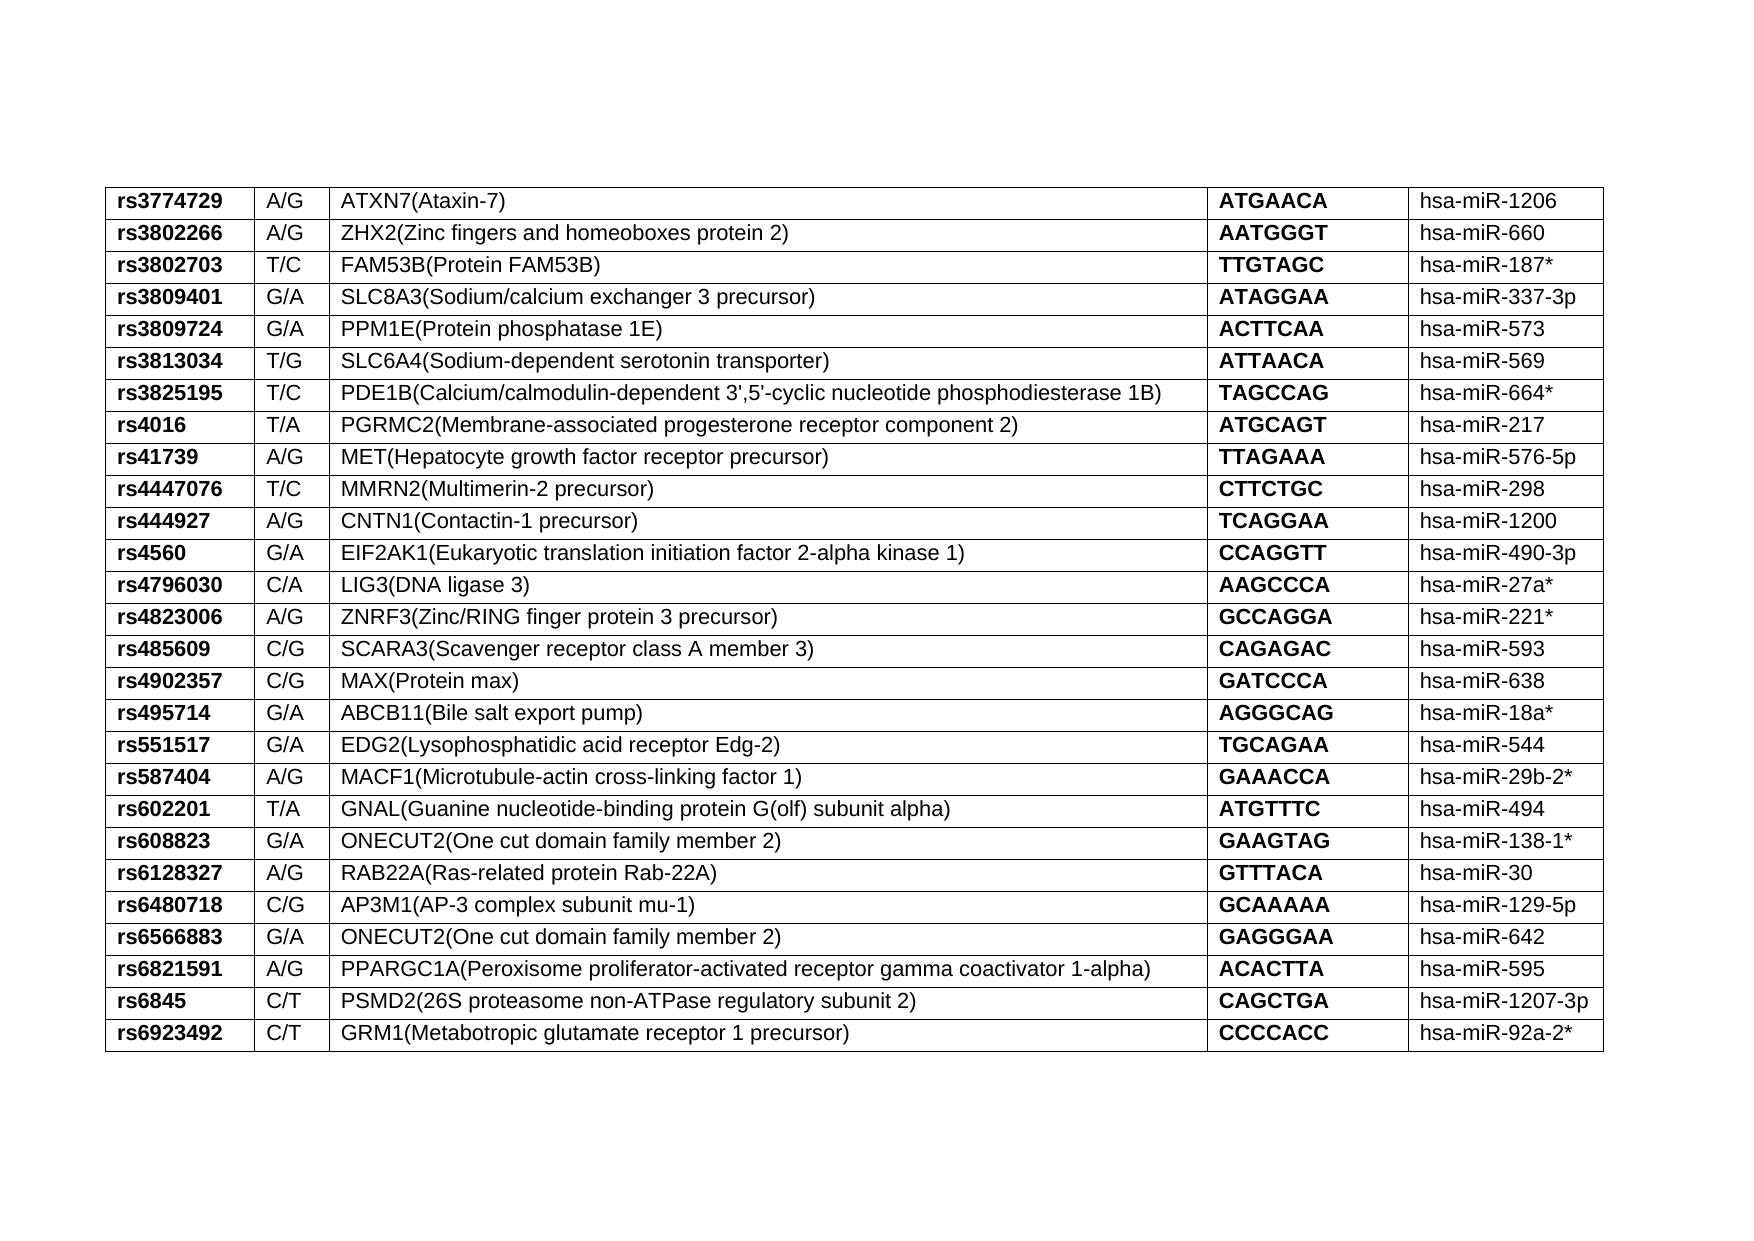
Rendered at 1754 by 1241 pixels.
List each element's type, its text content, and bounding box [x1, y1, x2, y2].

table_cell rs6128327 [106, 860, 254, 891]
table_cell rs3802703 [106, 252, 254, 283]
table_cell rs495714 [106, 700, 254, 731]
table_cell rs485609 [106, 636, 254, 667]
table_cell rs4447076 [106, 476, 254, 507]
table_cell T/A [255, 412, 329, 443]
table_cell rs602201 [106, 796, 254, 827]
table_cell C/G [255, 636, 329, 667]
table_cell SLC6A4(Sodium-dependent serotonin transporter) [330, 348, 1207, 379]
table_cell hsa-miR-30 [1409, 860, 1603, 891]
table_cell ATGCAGT [1208, 412, 1408, 443]
table_cell hsa-miR-92a-2* [1409, 1020, 1603, 1051]
table_cell MAX(Protein max) [330, 668, 1207, 699]
table_cell hsa-miR-129-5p [1409, 892, 1603, 923]
table_cell GRM1(Metabotropic glutamate receptor 1 precursor) [330, 1020, 1207, 1051]
table_cell SCARA3(Scavenger receptor class A member 3) [330, 636, 1207, 667]
table_cell hsa-miR-573 [1409, 316, 1603, 347]
table_cell hsa-miR-337-3p [1409, 284, 1603, 315]
table_cell G/A [255, 316, 329, 347]
table_cell PDE1B(Calcium/calmodulin-dependent 3',5'-cyclic nucleotide phosphodiesterase 1B) [330, 380, 1207, 411]
table_cell hsa-miR-595 [1409, 956, 1603, 987]
table_cell hsa-miR-1207-3p [1409, 988, 1603, 1019]
table_cell SLC8A3(Sodium/calcium exchanger 3 precursor) [330, 284, 1207, 315]
table_cell A/G [255, 764, 329, 795]
table_cell ATGAACA [1208, 188, 1408, 219]
table_cell AGGGCAG [1208, 700, 1408, 731]
table_cell A/G [255, 188, 329, 219]
table_cell G/A [255, 540, 329, 571]
table_cell A/G [255, 860, 329, 891]
table_cell ONECUT2(One cut domain family member 2) [330, 924, 1207, 955]
table_cell ATAGGAA [1208, 284, 1408, 315]
table_cell C/T [255, 1020, 329, 1051]
table_cell rs3813034 [106, 348, 254, 379]
table_cell EDG2(Lysophosphatidic acid receptor Edg-2) [330, 732, 1207, 763]
table_cell ABCB11(Bile salt export pump) [330, 700, 1207, 731]
table_cell PSMD2(26S proteasome non-ATPase regulatory subunit 2) [330, 988, 1207, 1019]
table_cell ATGTTTC [1208, 796, 1408, 827]
table_cell hsa-miR-29b-2* [1409, 764, 1603, 795]
table_cell TGCAGAA [1208, 732, 1408, 763]
table_cell rs4016 [106, 412, 254, 443]
table_cell hsa-miR-18a* [1409, 700, 1603, 731]
table_cell rs6480718 [106, 892, 254, 923]
table_cell CNTN1(Contactin-1 precursor) [330, 508, 1207, 539]
table_cell hsa-miR-138-1* [1409, 828, 1603, 859]
table_cell T/C [255, 380, 329, 411]
table_cell MMRN2(Multimerin-2 precursor) [330, 476, 1207, 507]
table_cell PPARGC1A(Peroxisome proliferator-activated receptor gamma coactivator 1-alpha) [330, 956, 1207, 987]
table_cell hsa-miR-494 [1409, 796, 1603, 827]
table_cell TCAGGAA [1208, 508, 1408, 539]
table_cell hsa-miR-576-5p [1409, 444, 1603, 475]
table_cell CAGAGAC [1208, 636, 1408, 667]
table_cell CCCCACC [1208, 1020, 1408, 1051]
table_cell GAAGTAG [1208, 828, 1408, 859]
table_cell hsa-miR-660 [1409, 220, 1603, 251]
table_cell hsa-miR-593 [1409, 636, 1603, 667]
table_cell T/A [255, 796, 329, 827]
table_cell rs608823 [106, 828, 254, 859]
table_cell A/G [255, 508, 329, 539]
table_cell MET(Hepatocyte growth factor receptor precursor) [330, 444, 1207, 475]
table_cell GCAAAAA [1208, 892, 1408, 923]
table_cell RAB22A(Ras-related protein Rab-22A) [330, 860, 1207, 891]
table_cell rs6566883 [106, 924, 254, 955]
table_cell EIF2AK1(Eukaryotic translation initiation factor 2-alpha kinase 1) [330, 540, 1207, 571]
table_cell A/G [255, 220, 329, 251]
table_cell T/C [255, 476, 329, 507]
table_cell ATTAACA [1208, 348, 1408, 379]
table_cell G/A [255, 284, 329, 315]
table_cell FAM53B(Protein FAM53B) [330, 252, 1207, 283]
table_cell A/G [255, 956, 329, 987]
table_cell hsa-miR-298 [1409, 476, 1603, 507]
table_cell G/A [255, 732, 329, 763]
table_cell G/A [255, 700, 329, 731]
table_cell GAAACCA [1208, 764, 1408, 795]
table_cell ACTTCAA [1208, 316, 1408, 347]
table_cell hsa-miR-1200 [1409, 508, 1603, 539]
table_cell GNAL(Guanine nucleotide-binding protein G(olf) subunit alpha) [330, 796, 1207, 827]
table_cell LIG3(DNA ligase 3) [330, 572, 1207, 603]
table_cell GAGGGAA [1208, 924, 1408, 955]
table_cell ZHX2(Zinc fingers and homeoboxes protein 2) [330, 220, 1207, 251]
table_cell ATXN7(Ataxin-7) [330, 188, 1207, 219]
table_cell AATGGGT [1208, 220, 1408, 251]
table_cell A/G [255, 444, 329, 475]
table_cell hsa-miR-642 [1409, 924, 1603, 955]
table_cell CTTCTGC [1208, 476, 1408, 507]
table_cell rs551517 [106, 732, 254, 763]
table_cell GCCAGGA [1208, 604, 1408, 635]
table_cell hsa-miR-217 [1409, 412, 1603, 443]
table_cell CCAGGTT [1208, 540, 1408, 571]
table_cell hsa-miR-638 [1409, 668, 1603, 699]
table_cell rs4560 [106, 540, 254, 571]
table_cell rs4902357 [106, 668, 254, 699]
table_cell GTTTACA [1208, 860, 1408, 891]
table_cell CAGCTGA [1208, 988, 1408, 1019]
table_cell TTGTAGC [1208, 252, 1408, 283]
table_cell rs587404 [106, 764, 254, 795]
table_cell rs3809724 [106, 316, 254, 347]
table_cell G/A [255, 828, 329, 859]
table_cell PPM1E(Protein phosphatase 1E) [330, 316, 1207, 347]
table_cell A/G [255, 604, 329, 635]
table_cell ACACTTA [1208, 956, 1408, 987]
table_cell C/T [255, 988, 329, 1019]
table_cell AP3M1(AP-3 complex subunit mu-1) [330, 892, 1207, 923]
table_cell rs3809401 [106, 284, 254, 315]
table_cell hsa-miR-27a* [1409, 572, 1603, 603]
table_cell T/G [255, 348, 329, 379]
table_cell C/A [255, 572, 329, 603]
table_cell hsa-miR-187* [1409, 252, 1603, 283]
table_cell rs6845 [106, 988, 254, 1019]
table_cell C/G [255, 892, 329, 923]
table_cell hsa-miR-221* [1409, 604, 1603, 635]
table_cell T/C [255, 252, 329, 283]
table_cell hsa-miR-544 [1409, 732, 1603, 763]
table_cell PGRMC2(Membrane-associated progesterone receptor component 2) [330, 412, 1207, 443]
table_cell TTAGAAA [1208, 444, 1408, 475]
table_cell ONECUT2(One cut domain family member 2) [330, 828, 1207, 859]
table_cell rs4796030 [106, 572, 254, 603]
table_cell hsa-miR-569 [1409, 348, 1603, 379]
table_cell rs3802266 [106, 220, 254, 251]
table_cell rs6821591 [106, 956, 254, 987]
table_cell ZNRF3(Zinc/RING finger protein 3 precursor) [330, 604, 1207, 635]
table_cell rs4823006 [106, 604, 254, 635]
table_cell C/G [255, 668, 329, 699]
table_cell rs3774729 [106, 188, 254, 219]
table_cell hsa-miR-664* [1409, 380, 1603, 411]
table_cell rs3825195 [106, 380, 254, 411]
table_cell AAGCCCA [1208, 572, 1408, 603]
table_cell rs41739 [106, 444, 254, 475]
table_cell MACF1(Microtubule-actin cross-linking factor 1) [330, 764, 1207, 795]
table_cell rs444927 [106, 508, 254, 539]
table_cell hsa-miR-1206 [1409, 188, 1603, 219]
table_cell TAGCCAG [1208, 380, 1408, 411]
table_cell rs6923492 [106, 1020, 254, 1051]
table_cell G/A [255, 924, 329, 955]
table_cell hsa-miR-490-3p [1409, 540, 1603, 571]
table_cell GATCCCA [1208, 668, 1408, 699]
